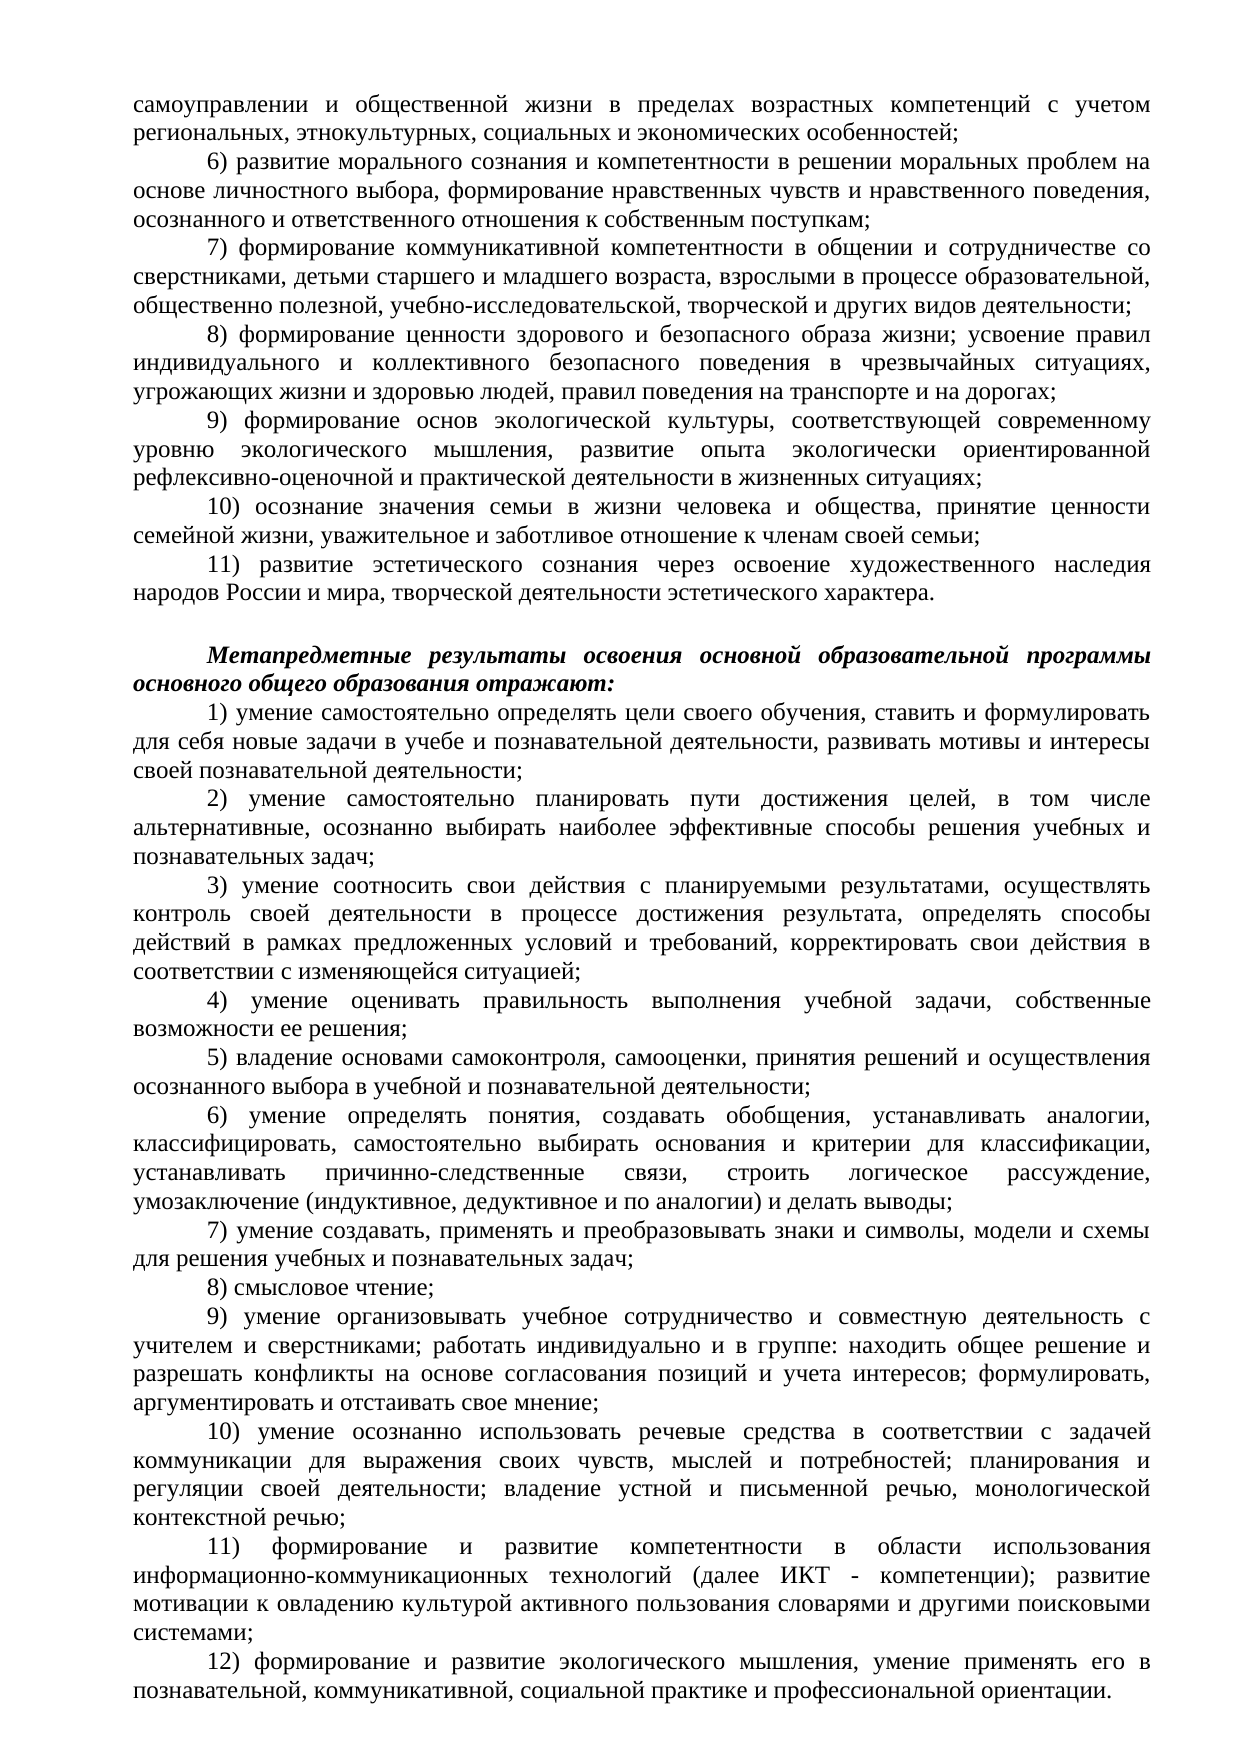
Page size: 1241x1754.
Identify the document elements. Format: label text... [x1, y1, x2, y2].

text 7) умение создавать, применять и преобразовывать знаки и символы, модели и схемы для решения учебных и познавательных задач; [133, 1215, 1152, 1272]
text 3) умение соотносить свои действия с планируемыми результатами, осуществлять контроль своей деятельности в процессе достижения результата, определять способы действий в рамках предложенных условий и требований, корректировать свои действия в соответствии с изменяющейся ситуацией; [133, 870, 1152, 985]
text 9) формирование основ экологической культуры, соответствующей современному уровню экологического мышления, развитие опыта экологически ориентированной рефлексивно-оценочной и практической деятельности в жизненных ситуациях; [133, 405, 1152, 491]
text 6) развитие морального сознания и компетентности в решении моральных проблем на основе личностного выбора, формирование нравственных чувств и нравственного поведения, осознанного и ответственного отношения к собственным поступкам; [133, 146, 1152, 232]
text 2) умение самостоятельно планировать пути достижения целей, в том числе альтернативные, осознанно выбирать наиболее эффективные способы решения учебных и познавательных задач; [133, 783, 1152, 870]
text 10) осознание значения семьи в жизни человека и общества, принятие ценности семейной жизни, уважительное и заботливое отношение к членам своей семьи; [133, 491, 1152, 549]
text 5) владение основами самоконтроля, самооценки, принятия решений и осуществления осознанного выбора в учебной и познавательной деятельности; [133, 1042, 1152, 1100]
text 11) развитие эстетического сознания через освоение художественного наследия народов России и мира, творческой деятельности эстетического характера. [133, 549, 1152, 606]
text 6) умение определять понятия, создавать обобщения, устанавливать аналогии, классифицировать, самостоятельно выбирать основания и критерии для классификации, устанавливать причинно-следственные связи, строить логическое рассуждение, умозаключение (индуктивное, дедуктивное и по аналогии) и делать выводы; [133, 1100, 1152, 1215]
text Метапредметные результаты освоения основной образовательной программы основного общего образования отражают: [133, 640, 1152, 697]
text 12) формирование и развитие экологического мышления, умение применять его в познавательной, коммуникативной, социальной практике и профессиональной ориентации. [133, 1646, 1152, 1703]
text 10) умение осознанно использовать речевые средства в соответствии с задачей коммуникации для выражения своих чувств, мыслей и потребностей; планирования и регуляции своей деятельности; владение устной и письменной речью, монологической контекстной речью; [133, 1416, 1152, 1531]
text 8) смысловое чтение; [133, 1272, 1152, 1301]
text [133, 89, 1152, 146]
text 7) формирование коммуникативной компетентности в общении и сотрудничестве со сверстниками, детьми старшего и младшего возраста, взрослыми в процессе образовательной, общественно полезной, учебно-исследовательской, творческой и других видов деятельности; [133, 232, 1152, 319]
text 1) умение самостоятельно определять цели своего обучения, ставить и формулировать для себя новые задачи в учебе и познавательной деятельности, развивать мотивы и интересы своей познавательной деятельности; [133, 697, 1152, 783]
text 9) умение организовывать учебное сотрудничество и совместную деятельность с учителем и сверстниками; работать индивидуально и в группе: находить общее решение и разрешать конфликты на основе согласования позиций и учета интересов; формулировать, аргументировать и отстаивать свое мнение; [133, 1301, 1152, 1416]
text 8) формирование ценности здорового и безопасного образа жизни; усвоение правил индивидуального и коллективного безопасного поведения в чрезвычайных ситуациях, угрожающих жизни и здоровью людей, правил поведения на транспорте и на дорогах; [133, 319, 1152, 405]
text 11) формирование и развитие компетентности в области использования информационно-коммуникационных технологий (далее ИКТ - компетенции); развитие мотивации к овладению культурой активного пользования словарями и другими поисковыми системами; [133, 1531, 1152, 1646]
text 4) умение оценивать правильность выполнения учебной задачи, собственные возможности ее решения; [133, 985, 1152, 1042]
